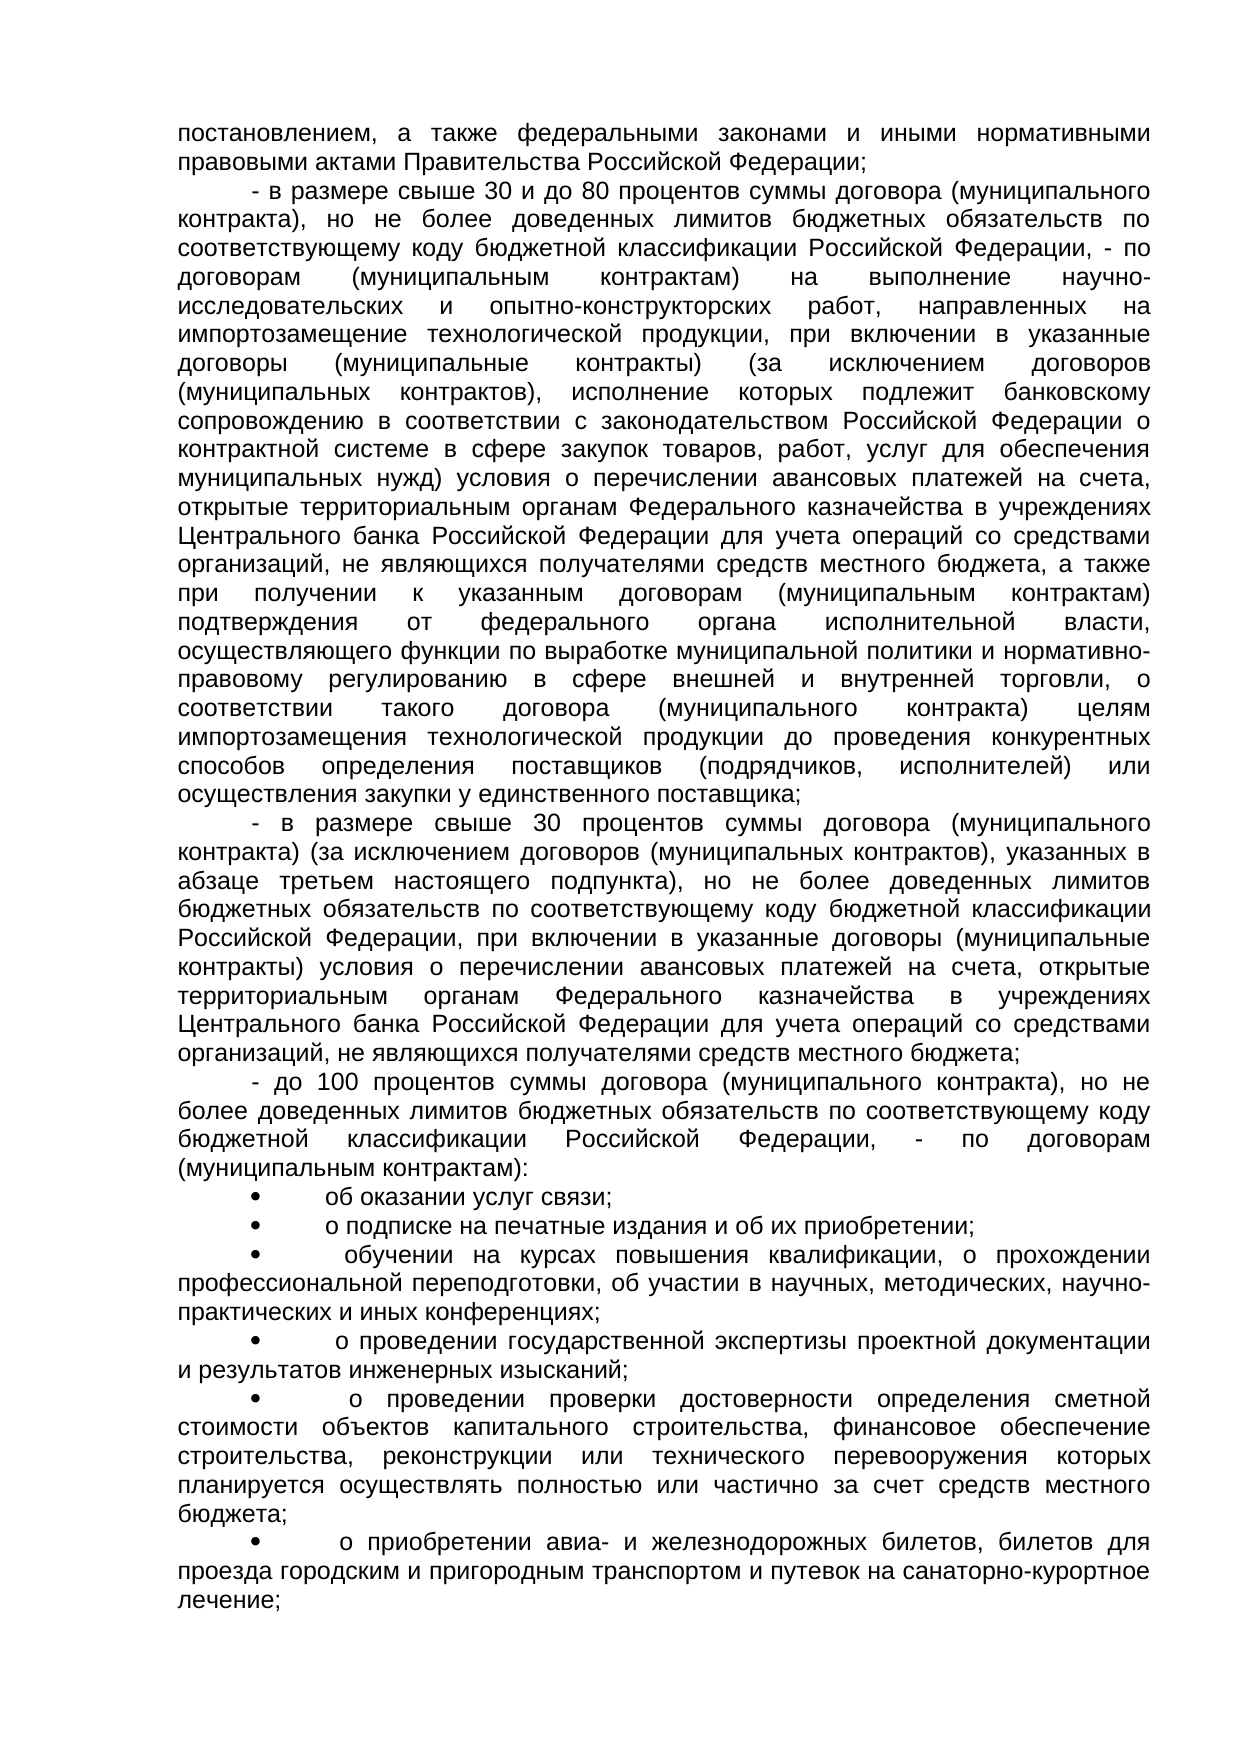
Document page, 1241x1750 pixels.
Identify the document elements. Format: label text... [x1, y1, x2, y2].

text - в размере свыше 30 и до 80 процентов суммы договора (муниципального контракта), но не более доведенных лимитов бюджетных обязательств по соответствующему коду бюджетной классификации Российской Федерации, - по договорам (муниципальным контрактам) на выполнение научно-исследовательских и опытно-конструкторских работ, направленных на импортозамещение технологической продукции, при включении в указанные договоры (муниципальные контракты) (за исключением договоров (муниципальных контрактов), исполнение которых подлежит банковскому сопровождению в соответствии с законодательством Российской Федерации о контрактной системе в сфере закупок товаров, работ, услуг для обеспечения муниципальных нужд) условия о перечислении авансовых платежей на счета, открытые территориальным органам Федерального казначейства в учреждениях Центрального банка Российской Федерации для учета операций со средствами организаций, не являющихся получателями средств местного бюджета, а также при получении к указанным договорам (муниципальным контрактам) подтверждения от федерального органа исполнительной власти, осуществляющего функции по выработке муниципальной политики и нормативно-правовому регулированию в сфере внешней и внутренней торговли, о соответствии такого договора (муниципального контракта) целям импортозамещения технологической продукции до проведения конкурентных способов определения поставщиков (подрядчиков, исполнителей) или осуществления закупки у единственного поставщика; [177, 176, 1152, 808]
list обучении на курсах повышения квалификации, о прохождении профессиональной переподготовки, об участии в научных, методических, научно-практических и иных конференциях; [177, 1239, 1152, 1326]
list о подписке на печатные издания и об их приобретении; [177, 1211, 1152, 1239]
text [177, 118, 1152, 176]
list о приобретении авиа- и железнодорожных билетов, билетов для проезда городским и пригородным транспортом и путевок на санаторно-курортное лечение; [177, 1527, 1152, 1614]
list о проведении проверки достоверности определения сметной стоимости объектов капитального строительства, финансовое обеспечение строительства, реконструкции или технического перевооружения которых планируется осуществлять полностью или частично за счет средств местного бюджета; [177, 1383, 1152, 1527]
list об оказании услуг связи; [177, 1182, 1152, 1211]
list о проведении государственной экспертизы проектной документации и результатов инженерных изысканий; [177, 1326, 1152, 1383]
text - до 100 процентов суммы договора (муниципального контракта), но не более доведенных лимитов бюджетных обязательств по соответствующему коду бюджетной классификации Российской Федерации, - по договорам (муниципальным контрактам): [177, 1067, 1152, 1182]
text - в размере свыше 30 процентов суммы договора (муниципального контракта) (за исключением договоров (муниципальных контрактов), указанных в абзаце третьем настоящего подпункта), но не более доведенных лимитов бюджетных обязательств по соответствующему коду бюджетной классификации Российской Федерации, при включении в указанные договоры (муниципальные контракты) условия о перечислении авансовых платежей на счета, открытые территориальным органам Федерального казначейства в учреждениях Центрального банка Российской Федерации для учета операций со средствами организаций, не являющихся получателями средств местного бюджета; [177, 808, 1152, 1067]
